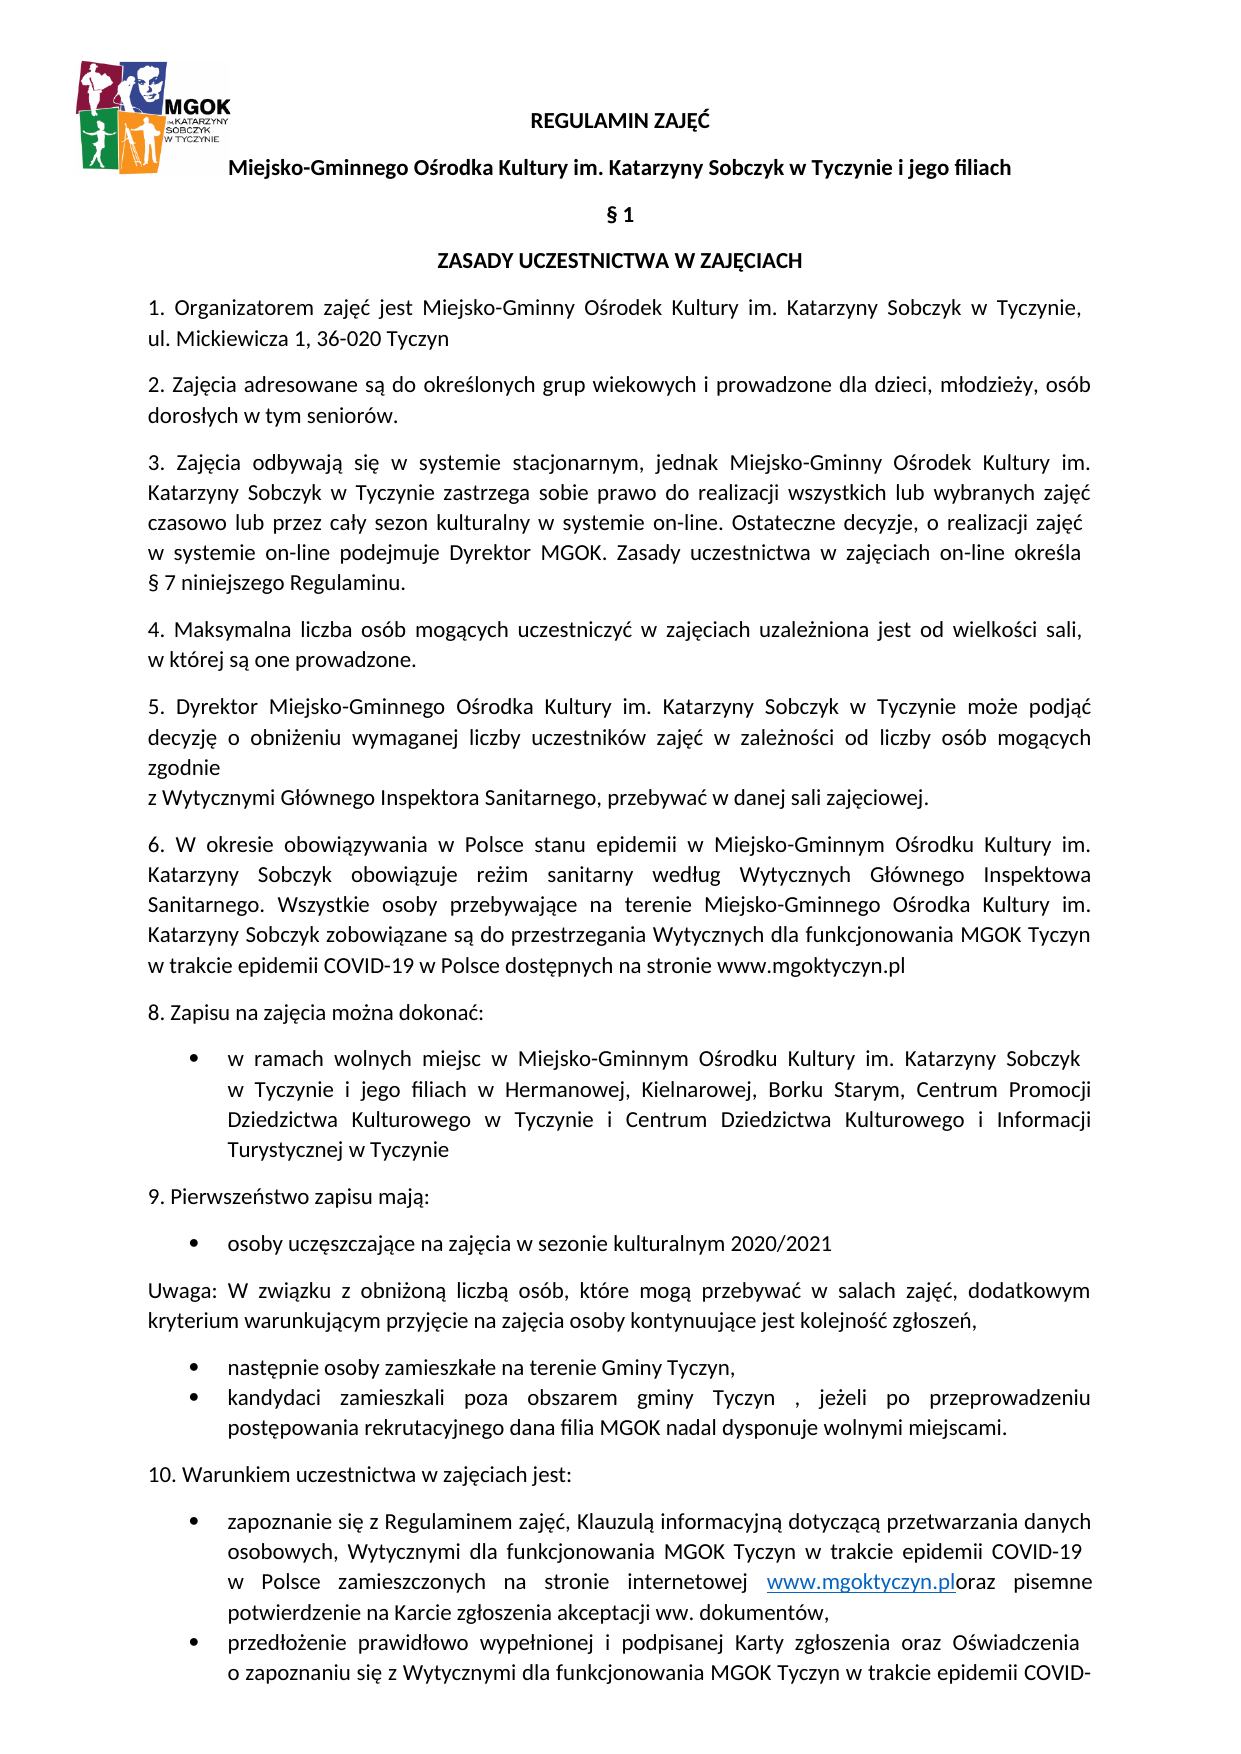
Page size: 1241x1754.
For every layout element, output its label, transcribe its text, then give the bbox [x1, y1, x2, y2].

list zapoznanie się z Regulaminem zajęć, Klauzulą informacyjną dotyczącą przetwarzania danych osobowych, Wytycznymi dla funkcjonowania MGOK Tyczyn w trakcie epidemii COVID-19 w Polsce zamieszczonych na stronie internetowej www.mgoktyczyn.ploraz pisemne potwierdzenie na Karcie zgłoszenia akceptacji ww. dokumentów, [190, 1507, 1093, 1626]
text 9. Pierwszeństwo zapisu mają: [148, 1182, 1093, 1210]
text 5. Dyrektor Miejsko-Gminnego Ośrodka Kultury im. Katarzyny Sobczyk w Tyczynie może podjąć decyzję o obniżeniu wymaganej liczby uczestników zajęć w zależności od liczby osób mogących zgodnie z Wytycznymi Głównego Inspektora Sanitarnego, przebywać w danej sali zajęciowej. [148, 692, 1093, 811]
text 3. Zajęcia odbywają się w systemie stacjonarnym, jednak Miejsko-Gminny Ośrodek Kultury im. Katarzyny Sobczyk w Tyczynie zastrzega sobie prawo do realizacji wszystkich lub wybranych zajęć czasowo lub przez cały sezon kulturalny w systemie on-line. Ostateczne decyzje, o realizacji zajęć w systemie on-line podejmuje Dyrektor MGOK. Zasady uczestnictwa w zajęciach on-line określa § 7 niniejszego Regulaminu. [148, 448, 1093, 596]
text 10. Warunkiem uczestnictwa w zajęciach jest: [148, 1460, 1093, 1488]
text REGULAMIN ZAJĘĆ [148, 106, 1093, 134]
picture [74, 60, 231, 175]
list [190, 1628, 1093, 1686]
list w ramach wolnych miejsc w Miejsko-Gminnym Ośrodku Kultury im. Katarzyny Sobczyk w Tyczynie i jego filiach w Hermanowej, Kielnarowej, Borku Starym, Centrum Promocji Dziedzictwa Kulturowego w Tyczynie i Centrum Dziedzictwa Kulturowego i Informacji Turystycznej w Tyczynie [190, 1044, 1093, 1163]
text Uwaga: W związku z obniżoną liczbą osób, które mogą przebywać w salach zajęć, dodatkowym kryterium warunkującym przyjęcie na zajęcia osoby kontynuujące jest kolejność zgłoszeń, [148, 1276, 1093, 1334]
list osoby uczęszczające na zajęcia w sezonie kulturalnym 2020/2021 [190, 1229, 1093, 1257]
text 6. W okresie obowiązywania w Polsce stanu epidemii w Miejsko-Gminnym Ośrodku Kultury im. Katarzyny Sobczyk obowiązuje reżim sanitarny według Wytycznych Głównego Inspektowa Sanitarnego. Wszystkie osoby przebywające na terenie Miejsko-Gminnego Ośrodka Kultury im. Katarzyny Sobczyk zobowiązane są do przestrzegania Wytycznych dla funkcjonowania MGOK Tyczyn w trakcie epidemii COVID-19 w Polsce dostępnych na stronie www.mgoktyczyn.pl [148, 830, 1093, 979]
text § 1 [148, 200, 1093, 228]
text 4. Maksymalna liczba osób mogących uczestniczyć w zajęciach uzależniona jest od wielkości sali, w której są one prowadzone. [148, 615, 1093, 673]
text ZASADY UCZESTNICTWA W ZAJĘCIACH [148, 247, 1093, 274]
text 8. Zapisu na zajęcia można dokonać: [148, 998, 1093, 1026]
list kandydaci zamieszkali poza obszarem gminy Tyczyn , jeżeli po przeprowadzeniu postępowania rekrutacyjnego dana filia MGOK nadal dysponuje wolnymi miejscami. [190, 1383, 1093, 1441]
text 1. Organizatorem zajęć jest Miejsko-Gminny Ośrodek Kultury im. Katarzyny Sobczyk w Tyczynie, ul. Mickiewicza 1, 36-020 Tyczyn [148, 293, 1093, 352]
text 2. Zajęcia adresowane są do określonych grup wiekowych i prowadzone dla dzieci, młodzieży, osób dorosłych w tym seniorów. [148, 371, 1093, 429]
list następnie osoby zamieszkałe na terenie Gminy Tyczyn, [190, 1353, 1093, 1381]
text Miejsko-Gminnego Ośrodka Kultury im. Katarzyny Sobczyk w Tyczynie i jego filiach [148, 153, 1093, 181]
